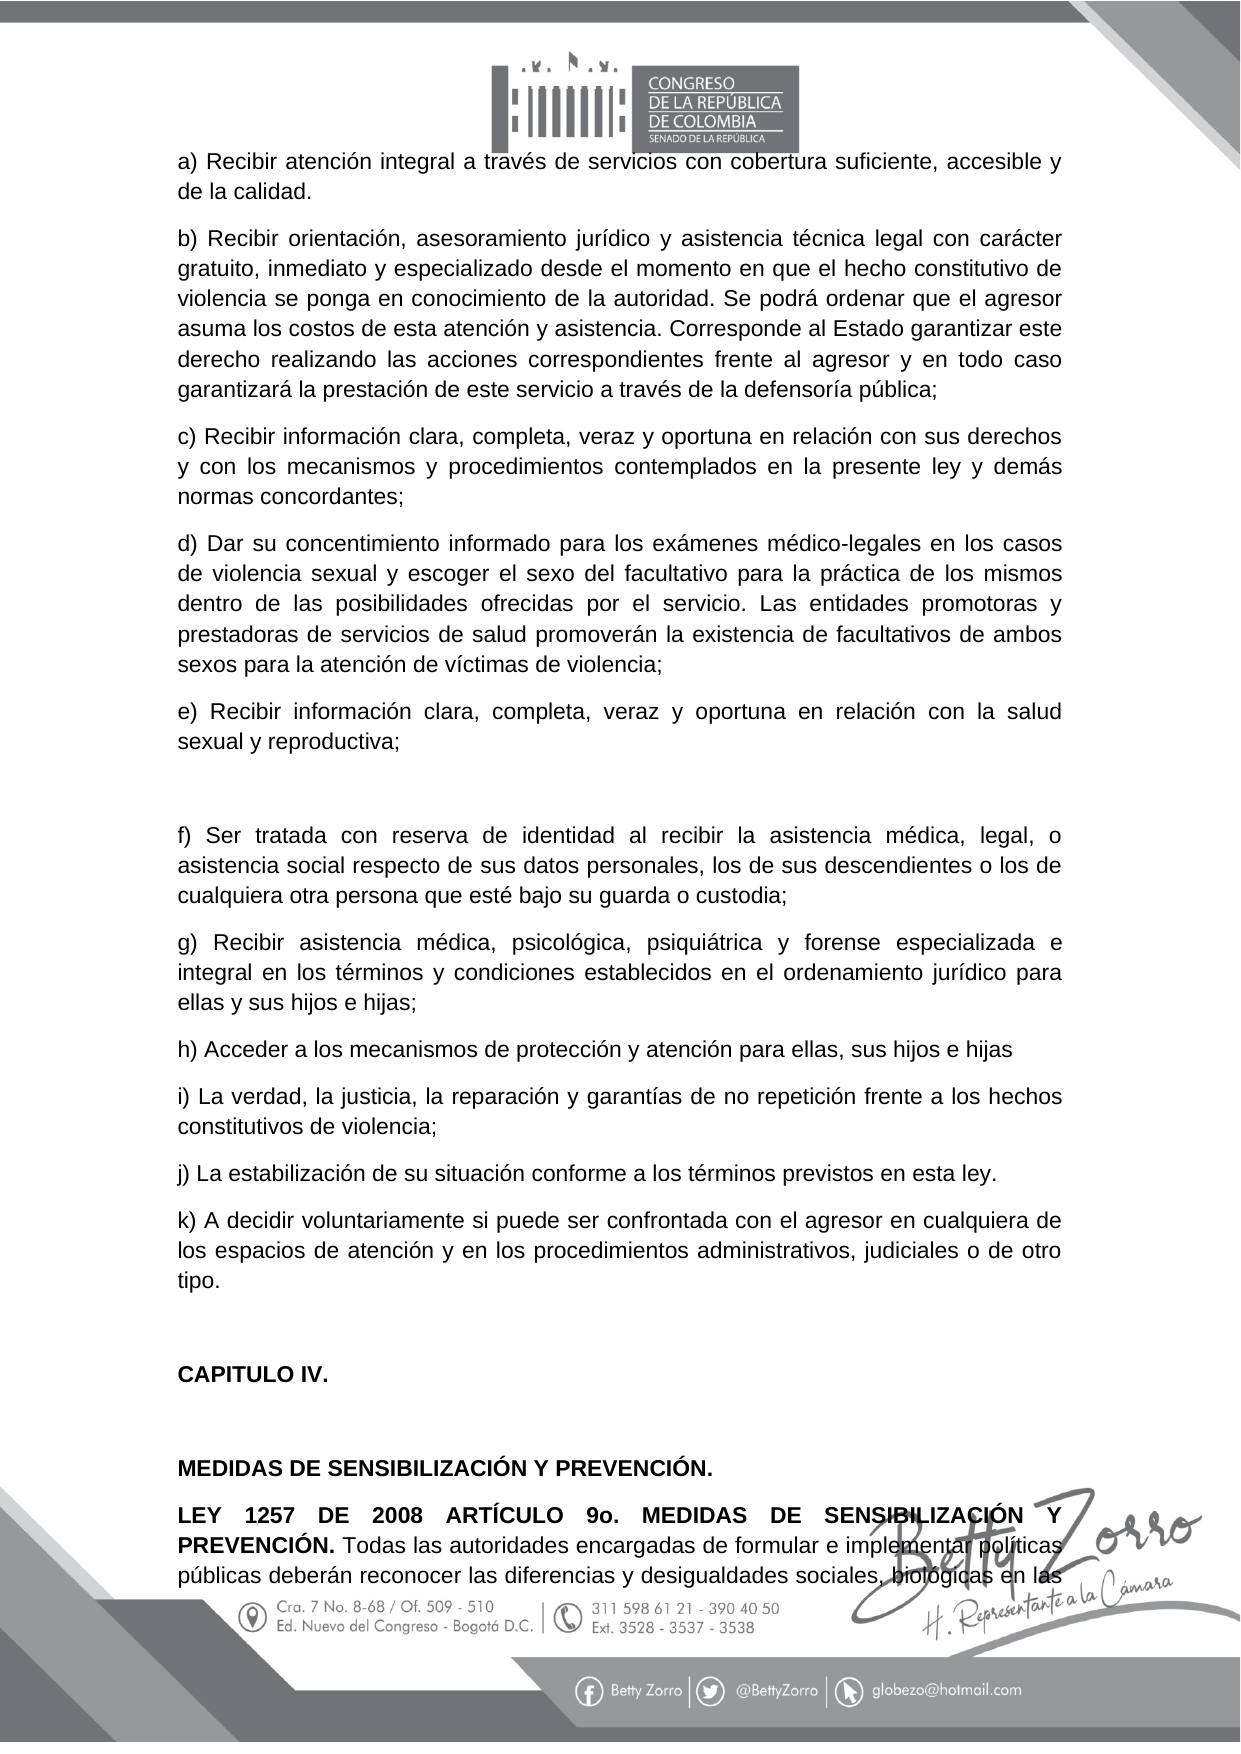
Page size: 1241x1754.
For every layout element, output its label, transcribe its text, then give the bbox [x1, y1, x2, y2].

text CAPITULO IV. [177, 1361, 1063, 1387]
text MEDIDAS DE SENSIBILIZACIÓN Y PREVENCIÓN. [177, 1455, 1063, 1481]
text f) Ser tratada con reserva de identidad al recibir la asistencia médica, legal, o asistencia social respecto de sus datos personales, los de sus descendientes o los de cualquiera otra persona que esté bajo su guarda o custodia; [177, 822, 1063, 908]
text c) Recibir información clara, completa, veraz y oportuna en relación con sus derechos y con los mecanismos y procedimientos contemplados en la presente ley y demás normas concordantes; [177, 423, 1063, 509]
text j) La estabilización de su situación conforme a los términos previstos en esta ley. [177, 1160, 1063, 1186]
picture [0, 1, 1241, 1742]
text h) Acceder a los mecanismos de protección y atención para ellas, sus hijos e hijas [177, 1036, 1063, 1062]
text a) Recibir atención integral a través de servicios con cobertura suficiente, accesible y de la calidad. [177, 148, 1063, 204]
text k) A decidir voluntariamente si puede ser confrontada con el agresor en cualquiera de los espacios de atención y en los procedimientos administrativos, judiciales o de otro tipo. [177, 1207, 1063, 1294]
text i) La verdad, la justicia, la reparación y garantías de no repetición frente a los hechos constitutivos de violencia; [177, 1083, 1063, 1139]
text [177, 1502, 1063, 1588]
text e) Recibir información clara, completa, veraz y oportuna en relación con la salud sexual y reproductiva; [177, 698, 1063, 754]
text d) Dar su concentimiento informado para los exámenes médico-legales en los casos de violencia sexual y escoger el sexo del facultativo para la práctica de los mismos dentro de las posibilidades ofrecidas por el servicio. Las entidades promotoras y prestadoras de servicios de salud promoverán la existencia de facultativos de ambos sexos para la atención de víctimas de violencia; [177, 530, 1063, 677]
text b) Recibir orientación, asesoramiento jurídico y asistencia técnica legal con carácter gratuito, inmediato y especializado desde el momento en que el hecho constitutivo de violencia se ponga en conocimiento de la autoridad. Se podrá ordenar que el agresor asuma los costos de esta atención y asistencia. Corresponde al Estado garantizar este derecho realizando las acciones correspondientes frente al agresor y en todo caso garantizará la prestación de este servicio a través de la defensoría pública; [177, 225, 1063, 402]
text g) Recibir asistencia médica, psicológica, psiquiátrica y forense especializada e integral en los términos y condiciones establecidos en el ordenamiento jurídico para ellas y sus hijos e hijas; [177, 929, 1063, 1016]
